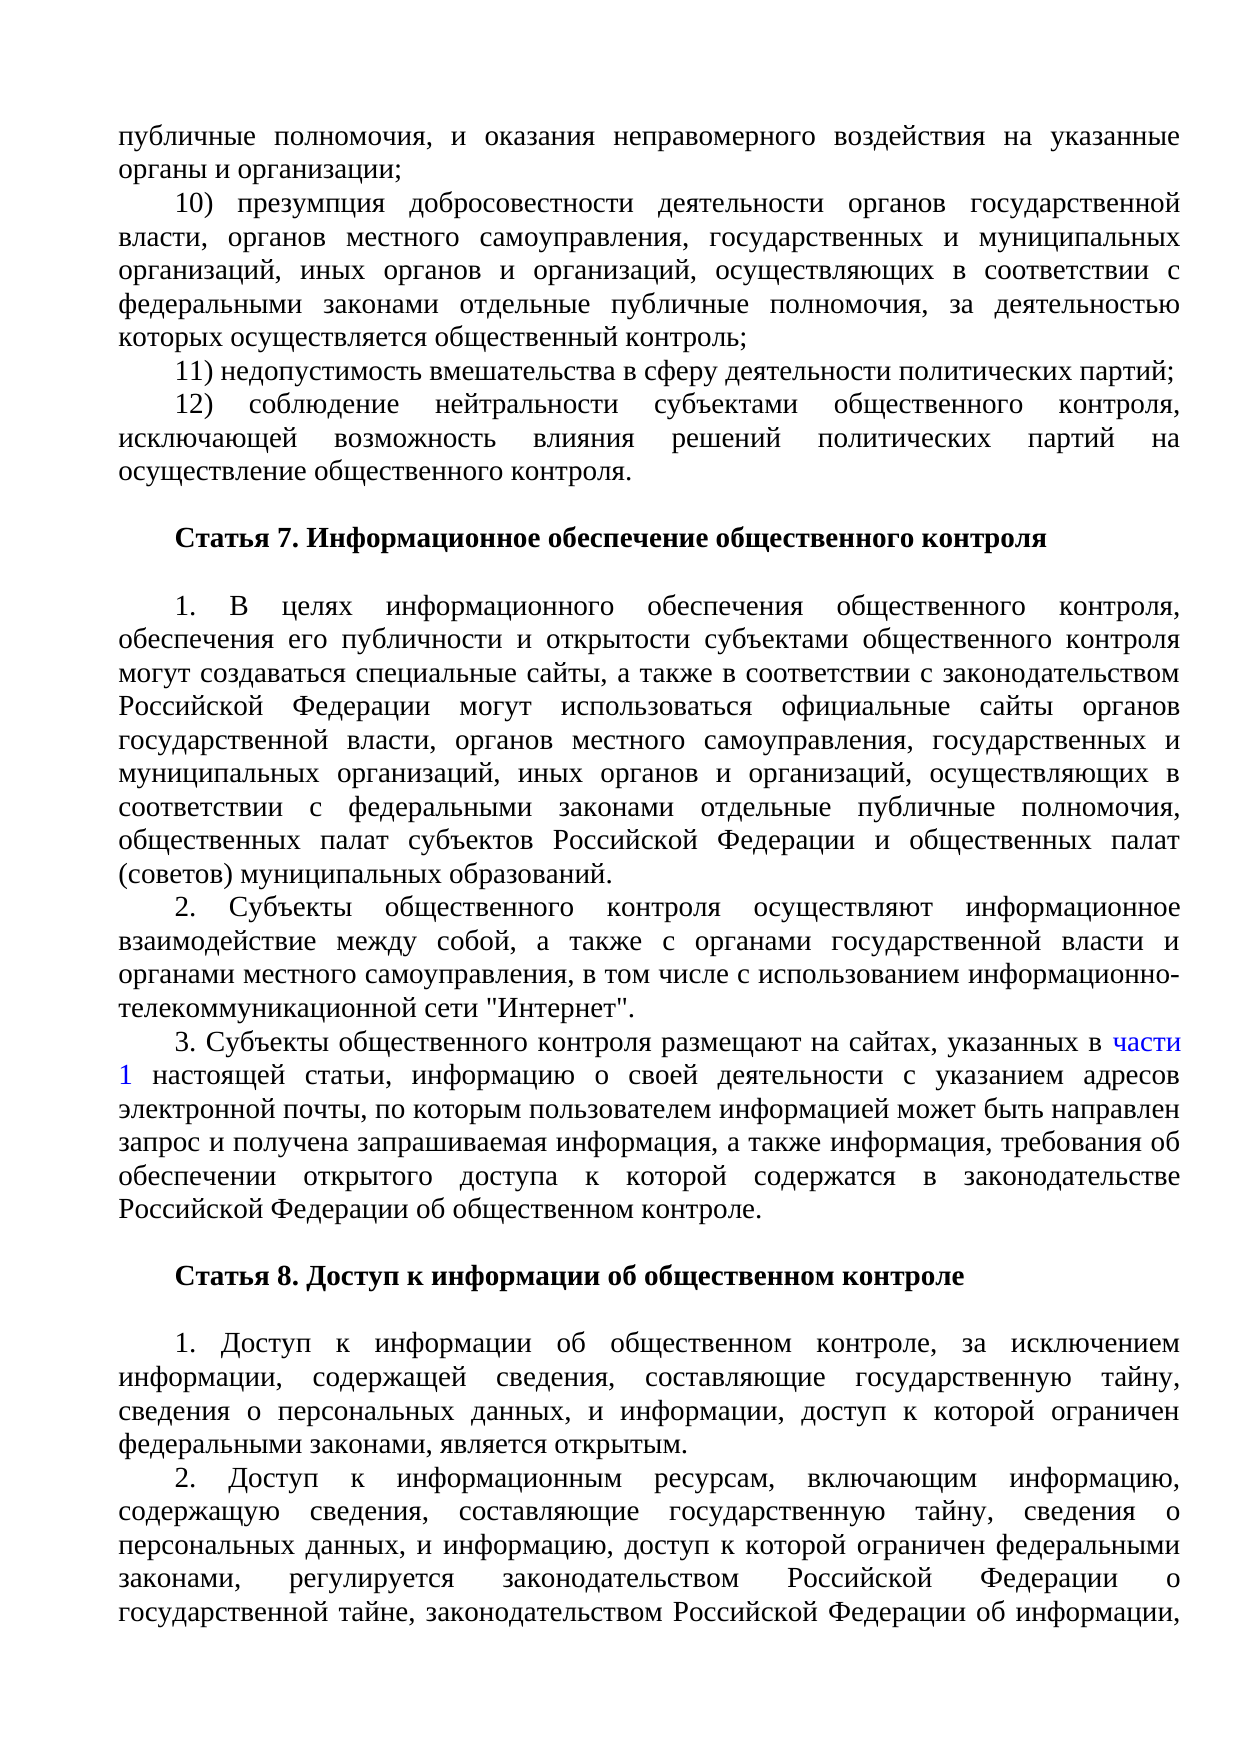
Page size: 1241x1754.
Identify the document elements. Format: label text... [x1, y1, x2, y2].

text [118, 118, 1181, 185]
text 1. Доступ к информации об общественном контроле, за исключением информации, содержащей сведения, составляющие государственную тайну, сведения о персональных данных, и информации, доступ к которой ограничен федеральными законами, является открытым. [118, 1326, 1181, 1460]
text 10) презумпция добросовестности деятельности органов государственной власти, органов местного самоуправления, государственных и муниципальных организаций, иных органов и организаций, осуществляющих в соответствии с федеральными законами отдельные публичные полномочия, за деятельностью которых осуществляется общественный контроль; [118, 185, 1181, 353]
text 1. В целях информационного обеспечения общественного контроля, обеспечения его публичности и открытости субъектами общественного контроля могут создаваться специальные сайты, а также в соответствии с законодательством Российской Федерации могут использоваться официальные сайты органов государственной власти, органов местного самоуправления, государственных и муниципальных организаций, иных органов и организаций, осуществляющих в соответствии с федеральными законами отдельные публичные полномочия, общественных палат субъектов Российской Федерации и общественных палат (советов) муниципальных образований. [118, 588, 1181, 889]
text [118, 1460, 1181, 1627]
text 3. Субъекты общественного контроля размещают на сайтах, указанных в части 1 настоящей статьи, информацию о своей деятельности с указанием адресов электронной почты, по которым пользователем информацией может быть направлен запрос и получена запрашиваемая информация, а также информация, требования об обеспечении открытого доступа к которой содержатся в законодательстве Российской Федерации об общественном контроле. [118, 1024, 1181, 1225]
text 11) недопустимость вмешательства в сферу деятельности политических партий; [118, 353, 1181, 386]
text 2. Субъекты общественного контроля осуществляют информационное взаимодействие между собой, а также с органами государственной власти и органами местного самоуправления, в том числе с использованием информационно-телекоммуникационной сети "Интернет". [118, 889, 1181, 1024]
title Статья 8. Доступ к информации об общественном контроле [118, 1258, 1181, 1292]
title Статья 7. Информационное обеспечение общественного контроля [118, 521, 1181, 554]
text 12) соблюдение нейтральности субъектами общественного контроля, исключающей возможность влияния решений политических партий на осуществление общественного контроля. [118, 386, 1181, 487]
